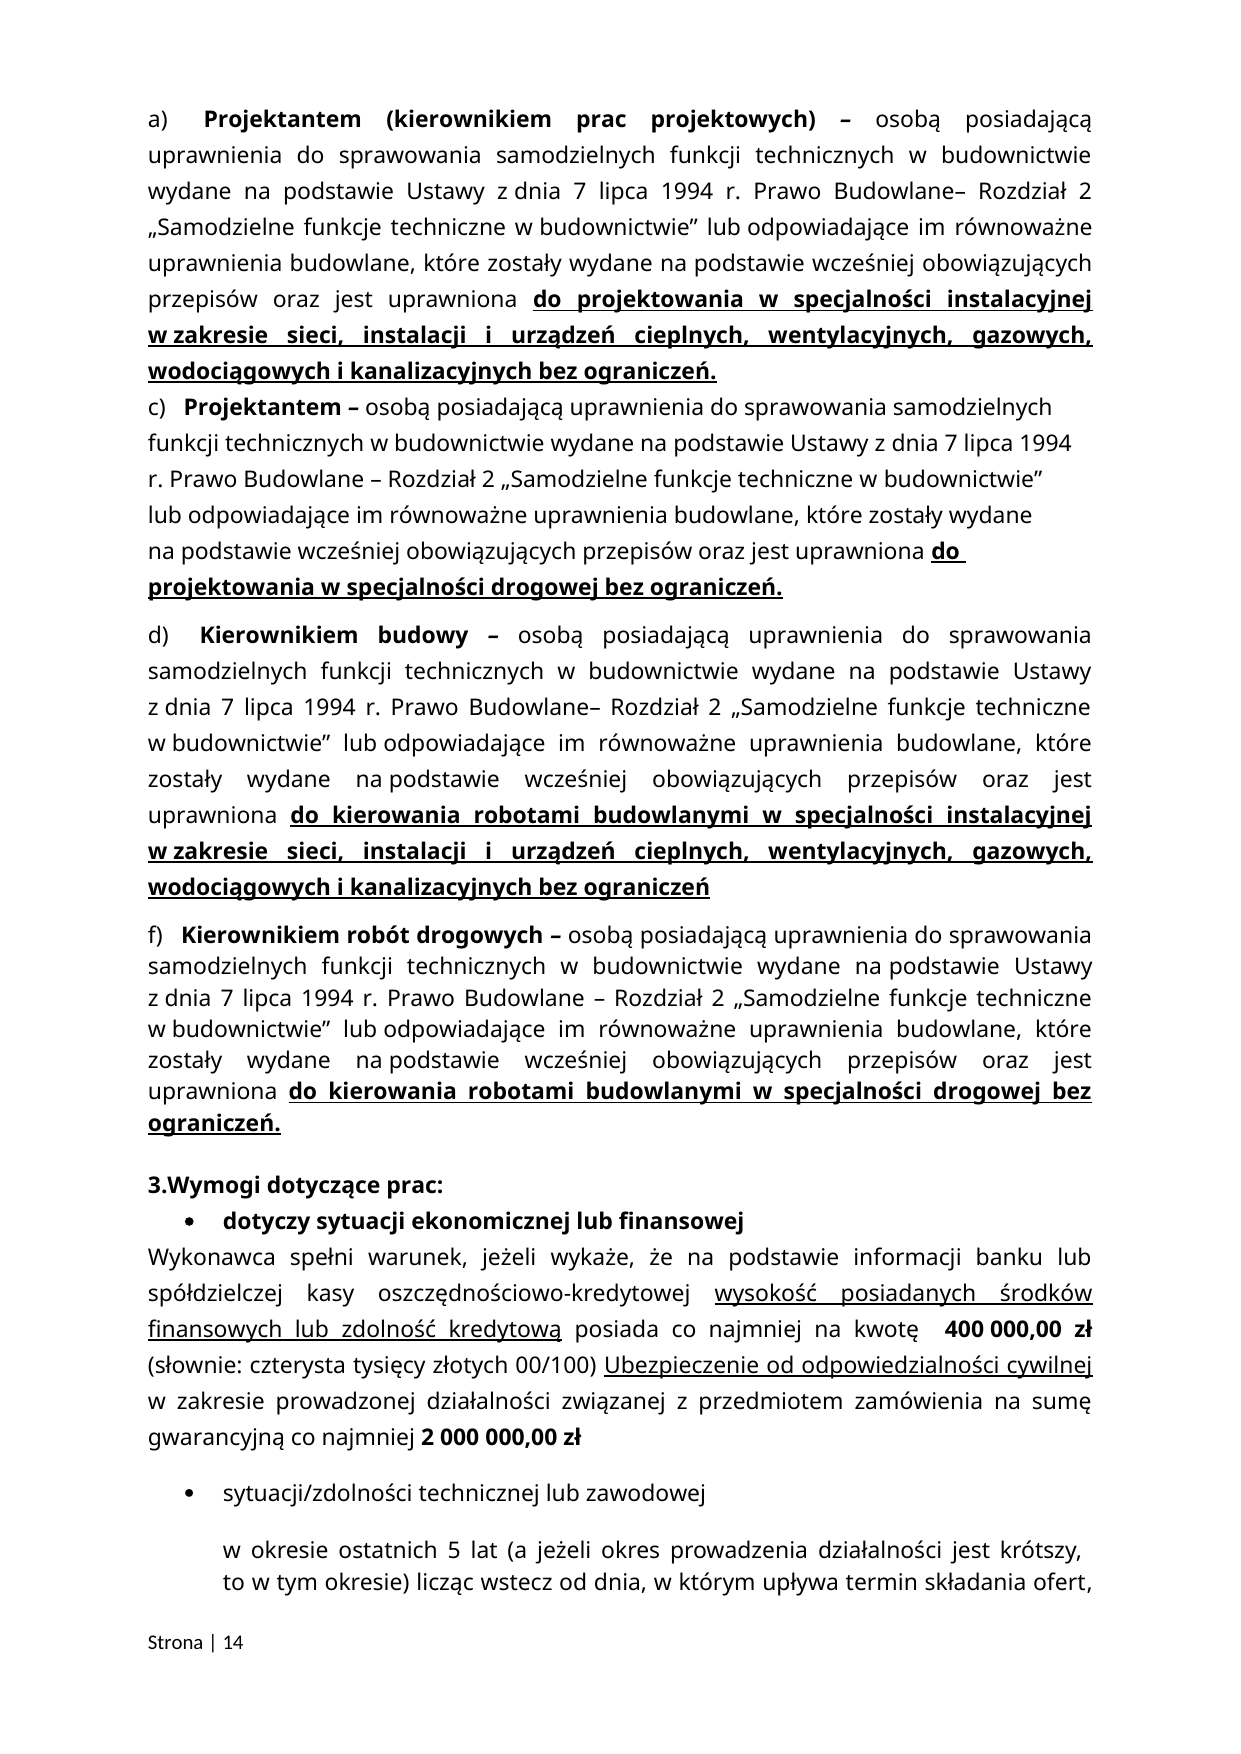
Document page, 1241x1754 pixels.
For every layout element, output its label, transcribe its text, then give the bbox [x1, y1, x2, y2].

text a) Projektantem (kierownikiem prac projektowych) – osobą posiadającą uprawnienia do sprawowania samodzielnych funkcji technicznych w budownictwie wydane na podstawie Ustawy z dnia 7 lipca 1994 r. Prawo Budowlane– Rozdział 2 „Samodzielne funkcje techniczne w budownictwie” lub odpowiadające im równoważne uprawnienia budowlane, które zostały wydane na podstawie wcześniej obowiązujących przepisów oraz jest uprawniona do projektowania w specjalności instalacyjnej w zakresie sieci, instalacji i urządzeń cieplnych, wentylacyjnych, gazowych, wodociągowych i kanalizacyjnych bez ograniczeń. [148, 103, 1093, 345]
list dotyczy sytuacji ekonomicznej lub finansowej [185, 1205, 1093, 1236]
text c) Projektantem – osobą posiadającą uprawnienia do sprawowania samodzielnych funkcji technicznych w budownictwie wydane na podstawie Ustawy z dnia 7 lipca 1994 r. Prawo Budowlane – Rozdział 2 „Samodzielne funkcje techniczne w budownictwie” lub odpowiadające im równoważne uprawnienia budowlane, które zostały wydane na podstawie wcześniej obowiązujących przepisów oraz jest uprawniona do projektowania w specjalności drogowej bez ograniczeń. [148, 391, 1093, 602]
text Wykonawca spełni warunek, jeżeli wykaże, że na podstawie informacji banku lub spółdzielczej kasy oszczędnościowo-kredytowej wysokość posiadanych środków finansowych lub zdolność kredytową posiada co najmniej na kwotę 400 000,00 zł (słownie: czterysta tysięcy złotych 00/100) Ubezpieczenie od odpowiedzialności cywilnej w zakresie prowadzonej działalności związanej z przedmiotem zamówienia na sumę gwarancyjną co najmniej 2 000 000,00 zł [148, 1241, 1093, 1452]
text d) Kierownikiem budowy – osobą posiadającą uprawnienia do sprawowania samodzielnych funkcji technicznych w budownictwie wydane na podstawie Ustawy z dnia 7 lipca 1994 r. Prawo Budowlane– Rozdział 2 „Samodzielne funkcje techniczne w budownictwie” lub odpowiadające im równoważne uprawnienia budowlane, które zostały wydane na podstawie wcześniej obowiązujących przepisów oraz jest uprawniona do kierowania robotami budowlanymi w specjalności instalacyjnej w zakresie sieci, instalacji i urządzeń cieplnych, wentylacyjnych, gazowych, wodociągowych i kanalizacyjnych bez ograniczeń [148, 863, 1093, 902]
text f) Kierownikiem robót drogowych – osobą posiadającą uprawnienia do sprawowania samodzielnych funkcji technicznych w budownictwie wydane na podstawie Ustawy z dnia 7 lipca 1994 r. Prawo Budowlane – Rozdział 2 „Samodzielne funkcje techniczne w budownictwie” lub odpowiadające im równoważne uprawnienia budowlane, które zostały wydane na podstawie wcześniej obowiązujących przepisów oraz jest uprawniona do kierowania robotami budowlanymi w specjalności drogowej bez ograniczeń. [148, 919, 1093, 1138]
text a) Projektantem (kierownikiem prac projektowych) – osobą posiadającą uprawnienia do sprawowania samodzielnych funkcji technicznych w budownictwie wydane na podstawie Ustawy z dnia 7 lipca 1994 r. Prawo Budowlane– Rozdział 2 „Samodzielne funkcje techniczne w budownictwie” lub odpowiadające im równoważne uprawnienia budowlane, które zostały wydane na podstawie wcześniej obowiązujących przepisów oraz jest uprawniona do projektowania w specjalności instalacyjnej w zakresie sieci, instalacji i urządzeń cieplnych, wentylacyjnych, gazowych, wodociągowych i kanalizacyjnych bez ograniczeń. [148, 347, 1093, 386]
text d) Kierownikiem budowy – osobą posiadającą uprawnienia do sprawowania samodzielnych funkcji technicznych w budownictwie wydane na podstawie Ustawy z dnia 7 lipca 1994 r. Prawo Budowlane– Rozdział 2 „Samodzielne funkcje techniczne w budownictwie” lub odpowiadające im równoważne uprawnienia budowlane, które zostały wydane na podstawie wcześniej obowiązujących przepisów oraz jest uprawniona do kierowania robotami budowlanymi w specjalności instalacyjnej w zakresie sieci, instalacji i urządzeń cieplnych, wentylacyjnych, gazowych, wodociągowych i kanalizacyjnych bez ograniczeń [148, 619, 1093, 861]
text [223, 1534, 1093, 1597]
text 3.Wymogi dotyczące prac: [148, 1169, 1093, 1200]
list sytuacji/zdolności technicznej lub zawodowej [185, 1477, 1093, 1509]
